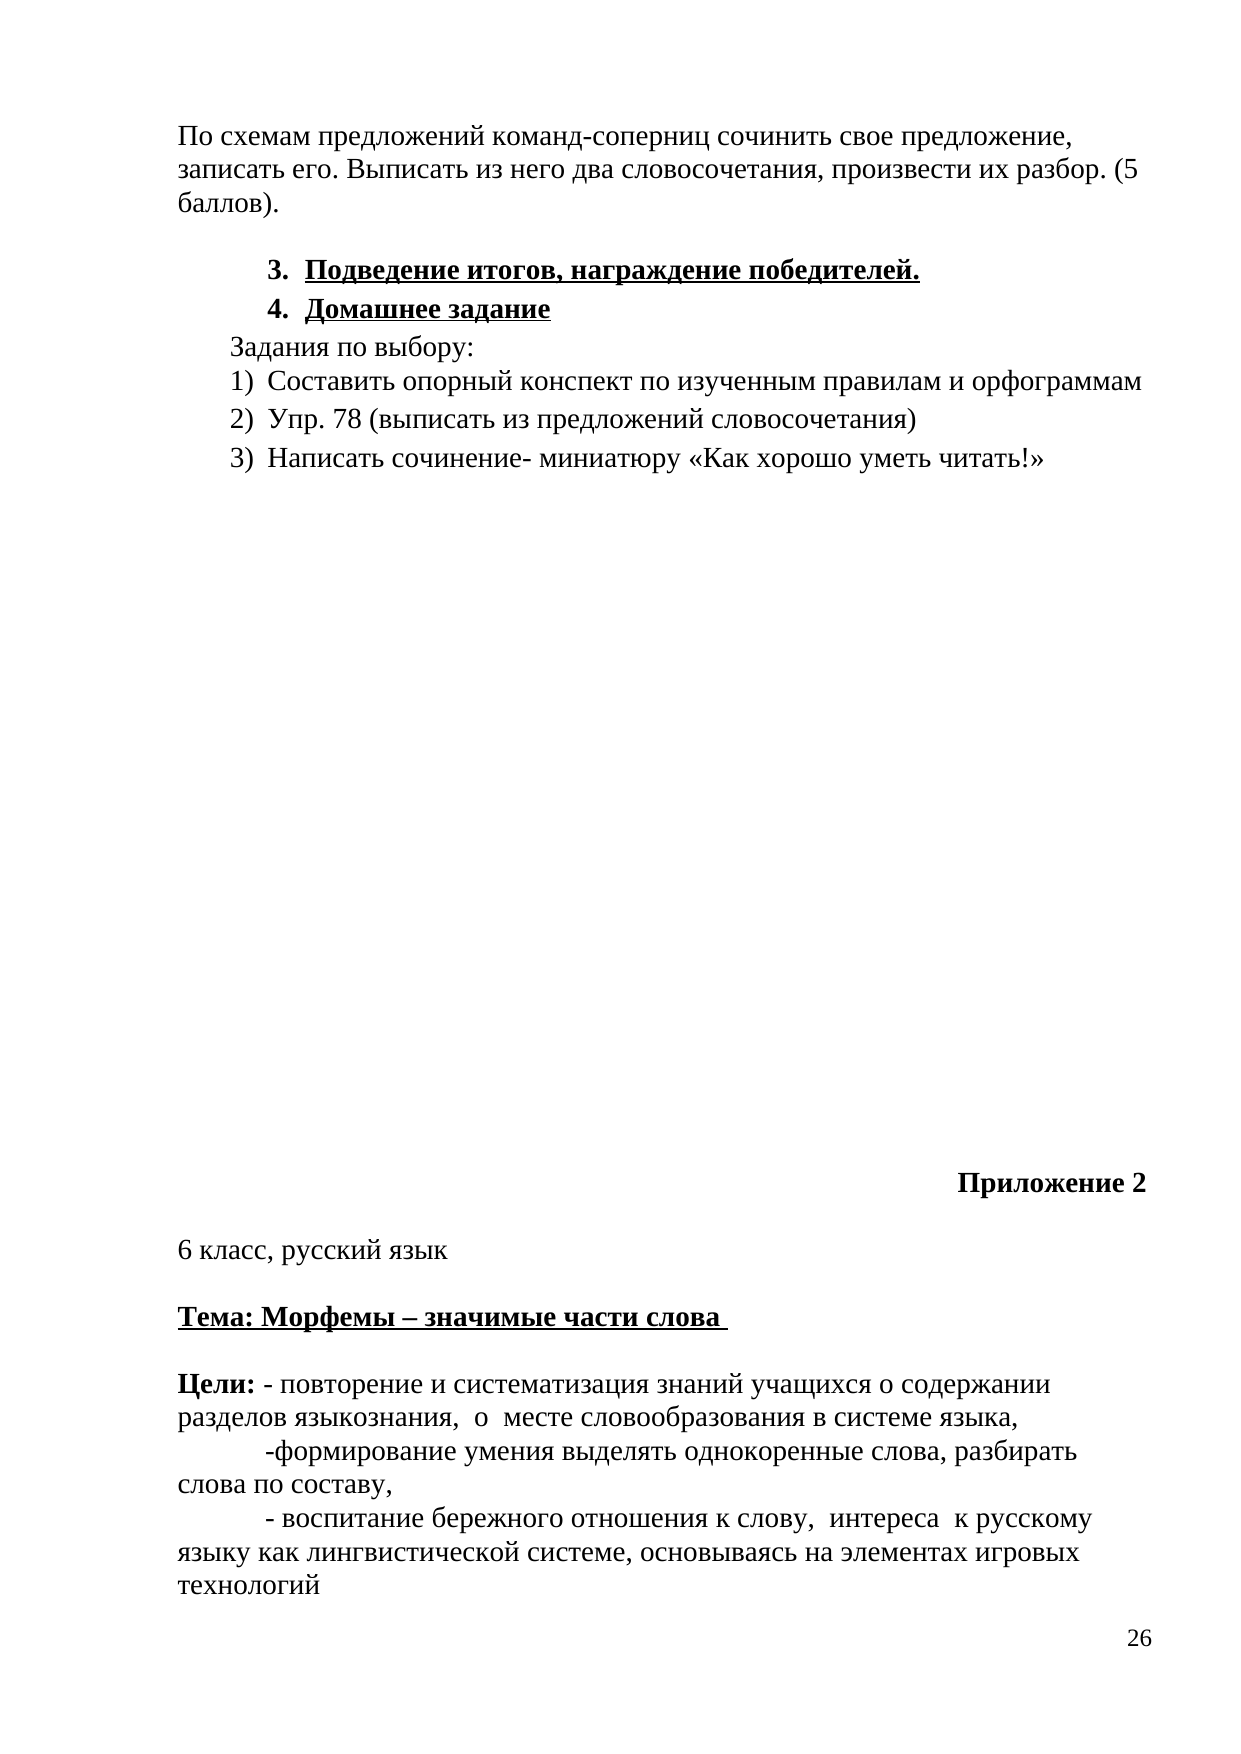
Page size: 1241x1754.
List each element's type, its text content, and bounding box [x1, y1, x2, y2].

text Приложение 2 [177, 1165, 1152, 1198]
list Подведение итогов, награждение победителей. [267, 252, 1152, 286]
text По схемам предложений команд-соперниц сочинить свое предложение, записать его. Выписать из него два словосочетания, произвести их разбор. (5 баллов). [177, 118, 1152, 219]
text -формирование умения выделять однокоренные слова, разбирать слова по составу, [177, 1433, 1152, 1500]
list Задания по выбору: [229, 329, 1152, 363]
list Упр. 78 (выписать из предложений словосочетания) [229, 401, 1152, 435]
list Домашнее задание [267, 291, 1152, 324]
text Цели: - повторение и систематизация знаний учащихся о содержании разделов языкознания, о месте словообразования в системе языка, [177, 1366, 1152, 1433]
list Написать сочинение- миниатюру «Как хорошо уметь читать!» [229, 440, 1152, 473]
list Составить опорный конспект по изученным правилам и орфограммам [229, 363, 1152, 396]
text 6 класс, русский язык [177, 1232, 1152, 1265]
text - воспитание бережного отношения к слову, интереса к русскому языку как лингвистической системе, основываясь на элементах игровых технологий [177, 1500, 1152, 1601]
text Тема: Морфемы – значимые части слова [177, 1299, 1152, 1332]
